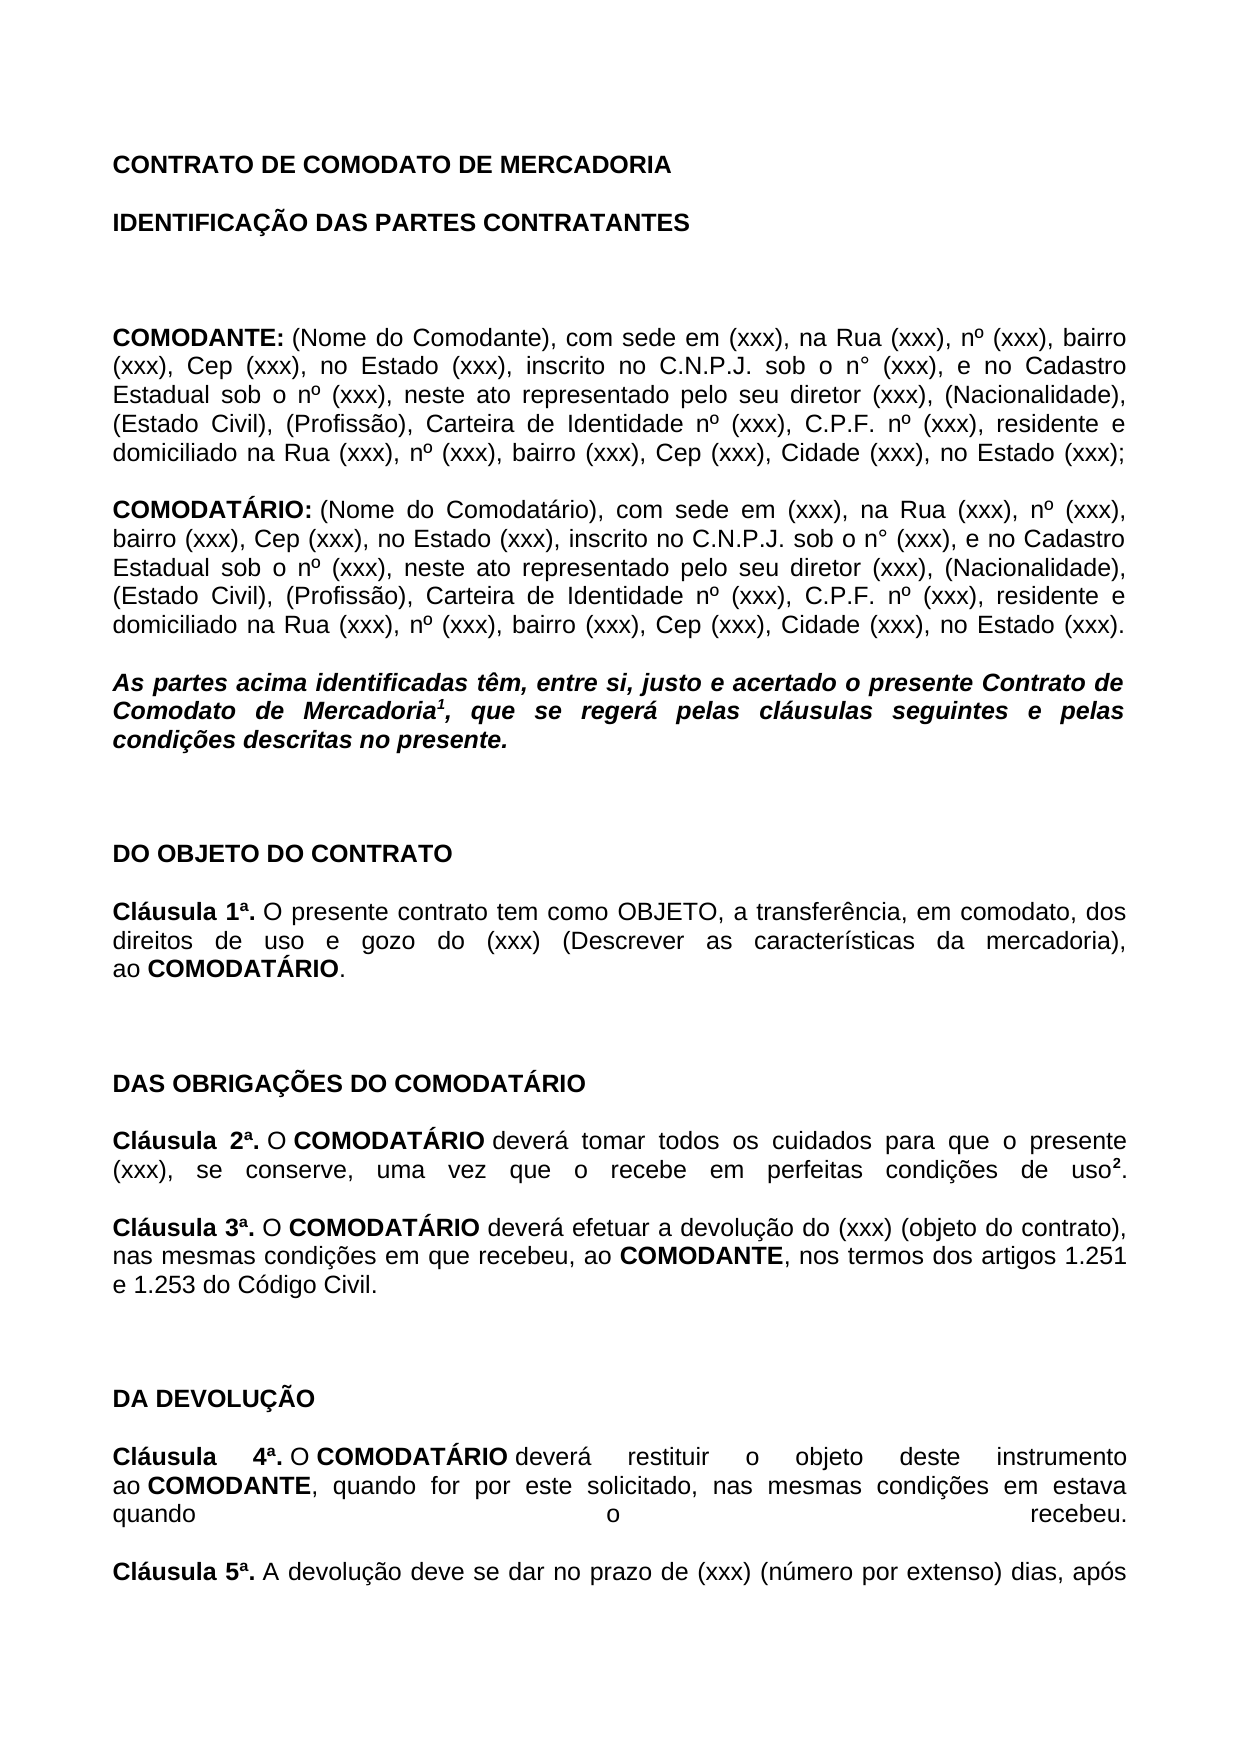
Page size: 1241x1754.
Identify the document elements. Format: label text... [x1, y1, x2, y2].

text DA DEVOLUÇÃO [112, 1384, 1128, 1413]
text IDENTIFICAÇÃO DAS PARTES CONTRATANTES [112, 207, 1128, 236]
text DO OBJETO DO CONTRATO [112, 839, 1128, 868]
text COMODANTE: (Nome do Comodante), com sede em (xxx), na Rua (xxx), nº (xxx), bairro (xxx), Cep (xxx), no Estado (xxx), inscrito no C.N.P.J. sob o n° (xxx), e no Cadastro Estadual sob o nº (xxx), neste ato representado pelo seu diretor (xxx), (Nacionalidade), (Estado Civil), (Profissão), Carteira de Identidade nº (xxx), C.P.F. nº (xxx), residente e domiciliado na Rua (xxx), nº (xxx), bairro (xxx), Cep (xxx), Cidade (xxx), no Estado (xxx); COMODATÁRIO: (Nome do Comodatário), com sede em (xxx), na Rua (xxx), nº (xxx), bairro (xxx), Cep (xxx), no Estado (xxx), inscrito no C.N.P.J. sob o n° (xxx), e no Cadastro Estadual sob o nº (xxx), neste ato representado pelo seu diretor (xxx), (Nacionalidade), (Estado Civil), (Profissão), Carteira de Identidade nº (xxx), C.P.F. nº (xxx), residente e domiciliado na Rua (xxx), nº (xxx), bairro (xxx), Cep (xxx), Cidade (xxx), no Estado (xxx). As partes acima identificadas têm, entre si, justo e acertado o presente Contrato de Comodato de Mercadoria1, que se regerá pelas cláusulas seguintes e pelas condições descritas no presente. [112, 236, 1128, 754]
text Cláusula 1ª. O presente contrato tem como OBJETO, a transferência, em comodato, dos direitos de uso e gozo do (xxx) (Descrever as características da mercadoria), ao COMODATÁRIO. [112, 897, 1128, 983]
text DAS OBRIGAÇÕES DO COMODATÁRIO [112, 1069, 1128, 1097]
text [112, 1442, 1128, 1586]
text Cláusula 2ª. O COMODATÁRIO deverá tomar todos os cuidados para que o presente (xxx), se conserve, uma vez que o recebe em perfeitas condições de uso2. Cláusula 3ª. O COMODATÁRIO deverá efetuar a devolução do (xxx) (objeto do contrato), nas mesmas condições em que recebeu, ao COMODANTE, nos termos dos artigos 1.251 e 1.253 do Código Civil. [112, 1126, 1128, 1299]
text CONTRATO DE COMODATO DE MERCADORIA [112, 150, 1128, 179]
